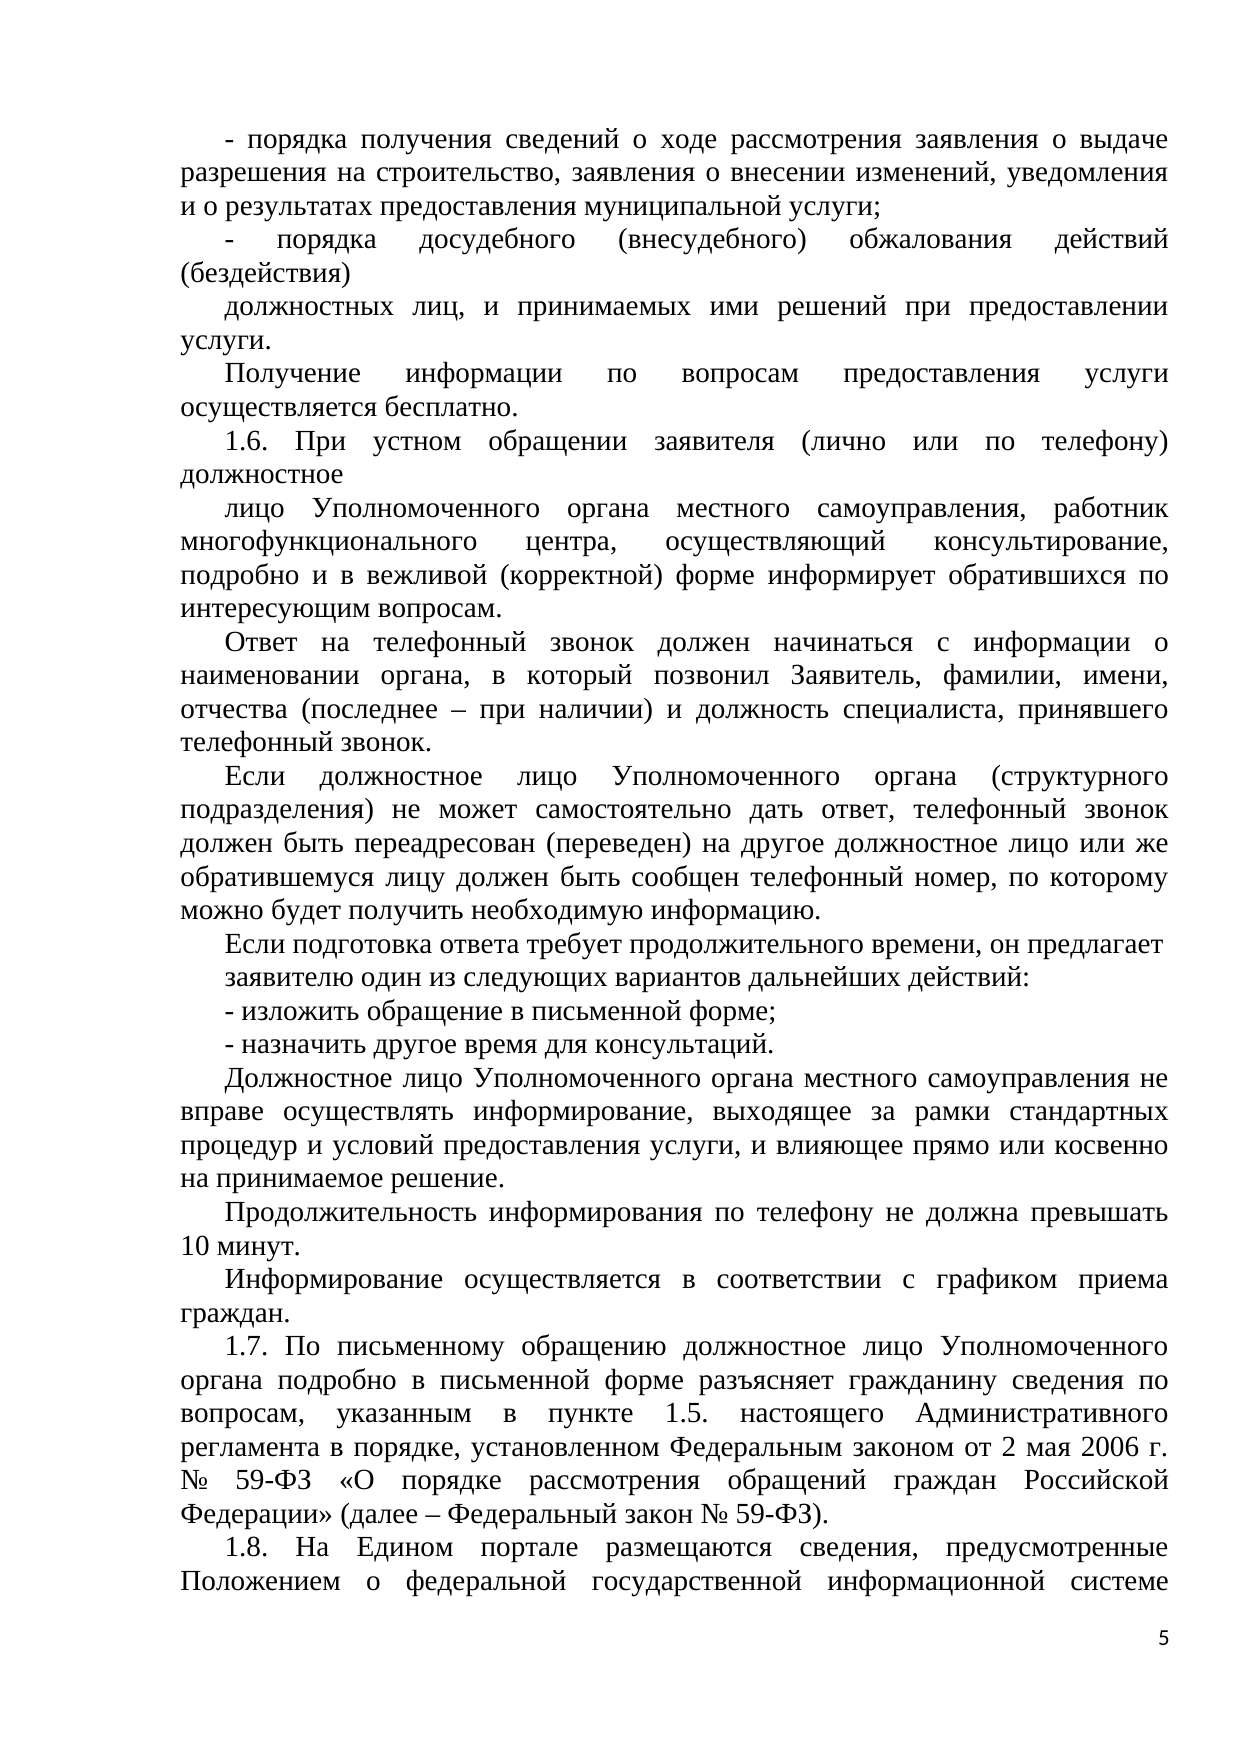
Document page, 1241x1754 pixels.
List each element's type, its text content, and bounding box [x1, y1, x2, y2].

text лицо Уполномоченного органа местного самоуправления, работник многофункционального центра, осуществляющий консультирование, подробно и в вежливой (корректной) форме информирует обратившихся по интересующим вопросам. [180, 490, 1169, 624]
text Ответ на телефонный звонок должен начинаться с информации о наименовании органа, в который позвонил Заявитель, фамилии, имени, отчества (последнее – при наличии) и должность специалиста, принявшего телефонный звонок. [180, 624, 1169, 758]
text 1.6. При устном обращении заявителя (лично или по телефону) должностное [180, 423, 1169, 490]
text 1.7. По письменному обращению должностное лицо Уполномоченного органа подробно в письменной форме разъясняет гражданину сведения по вопросам, указанным в пункте 1.5. настоящего Административного регламента в порядке, установленном Федеральным законом от 2 мая 2006 г. № 59-ФЗ «О порядке рассмотрения обращений граждан Российской Федерации» (далее – Федеральный закон № 59-ФЗ). [180, 1328, 1169, 1529]
text - изложить обращение в письменной форме; [180, 993, 1169, 1026]
text Если подготовка ответа требует продолжительного времени, он предлагает [180, 926, 1169, 959]
text Если должностное лицо Уполномоченного органа (структурного подразделения) не может самостоятельно дать ответ, телефонный звонок должен быть переадресован (переведен) на другое должностное лицо или же обратившемуся лицу должен быть сообщен телефонный номер, по которому можно будет получить необходимую информацию. [180, 758, 1169, 926]
text Информирование осуществляется в соответствии с графиком приема граждан. [180, 1261, 1169, 1328]
text Получение информации по вопросам предоставления услуги осуществляется бесплатно. [180, 356, 1169, 423]
text Должностное лицо Уполномоченного органа местного самоуправления не вправе осуществлять информирование, выходящее за рамки стандартных процедур и условий предоставления услуги, и влияющее прямо или косвенно на принимаемое решение. [180, 1060, 1169, 1194]
text Продолжительность информирования по телефону не должна превышать 10 минут. [180, 1194, 1169, 1261]
text должностных лиц, и принимаемых ими решений при предоставлении услуги. [180, 288, 1169, 356]
text - порядка получения сведений о ходе рассмотрения заявления о выдаче разрешения на строительство, заявления о внесении изменений, уведомления и о результатах предоставления муниципальной услуги; [180, 121, 1169, 221]
text - порядка досудебного (внесудебного) обжалования действий (бездействия) [180, 221, 1169, 288]
text - назначить другое время для консультаций. [180, 1026, 1169, 1060]
text заявителю один из следующих вариантов дальнейших действий: [180, 959, 1169, 993]
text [180, 1529, 1169, 1597]
